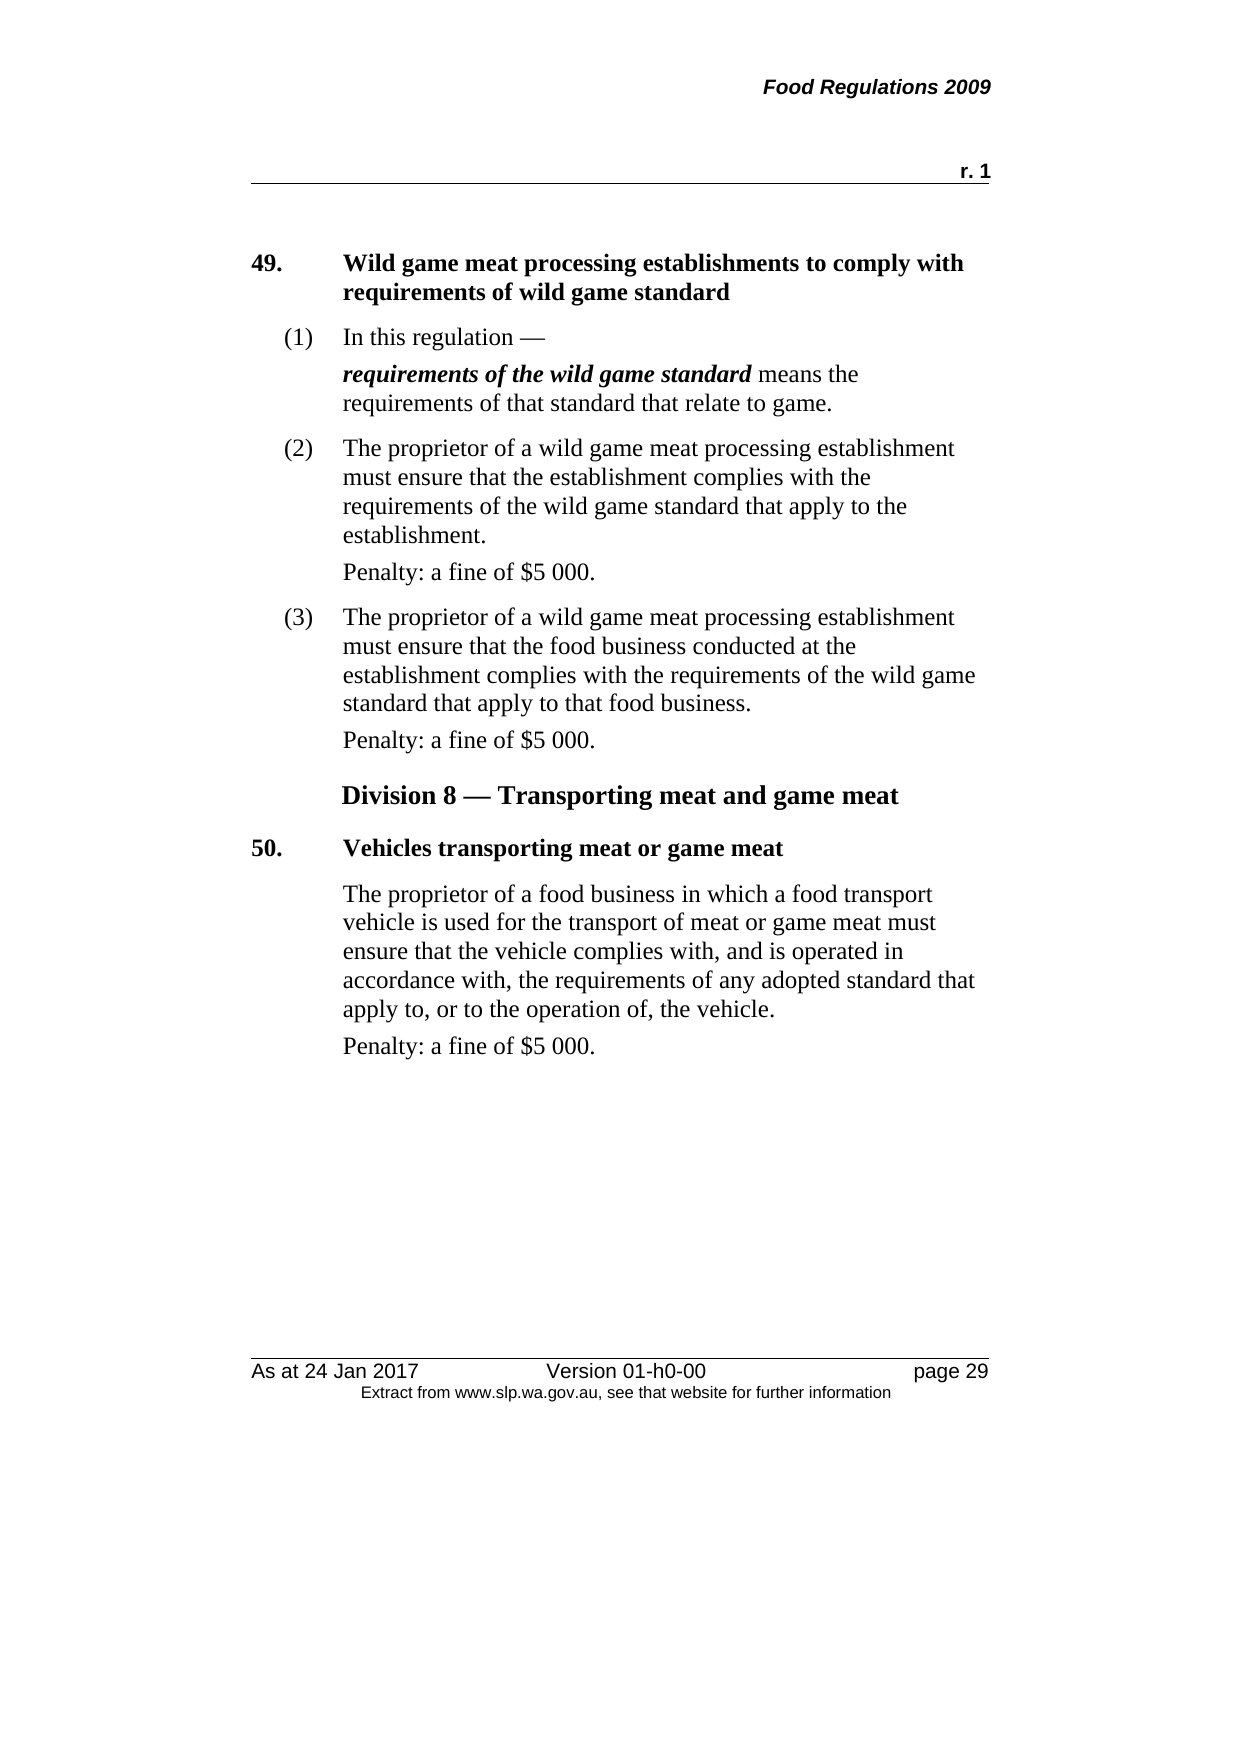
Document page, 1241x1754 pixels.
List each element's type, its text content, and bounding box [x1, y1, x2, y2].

text Penalty: a fine of $5 000. [251, 726, 989, 754]
subtitle 49. Wild game meat processing establishments to comply with requirements of wild game standard [251, 248, 989, 306]
text Penalty: a fine of $5 000. [251, 557, 989, 586]
subtitle Division 8 — Transporting meat and game meat [251, 779, 989, 810]
text (1) In this regulation — [251, 322, 989, 351]
text (3) The proprietor of a wild game meat processing establishment must ensure that the food business conducted at the establishment complies with the requirements of the wild game standard that apply to that food business. [251, 602, 989, 717]
text (2) The proprietor of a wild game meat processing establishment must ensure that the establishment complies with the requirements of the wild game standard that apply to the establishment. [251, 433, 989, 548]
subtitle 50. Vehicles transporting meat or game meat [251, 833, 989, 862]
text requirements of the wild game standard means the requirements of that standard that relate to game. [251, 359, 989, 417]
text Penalty: a fine of $5 000. [251, 1031, 989, 1059]
text The proprietor of a food business in which a food transport vehicle is used for the transport of meat or game meat must ensure that the vehicle complies with, and is operated in accordance with, the requirements of any adopted standard that apply to, or to the operation of, the vehicle. [251, 879, 989, 1022]
